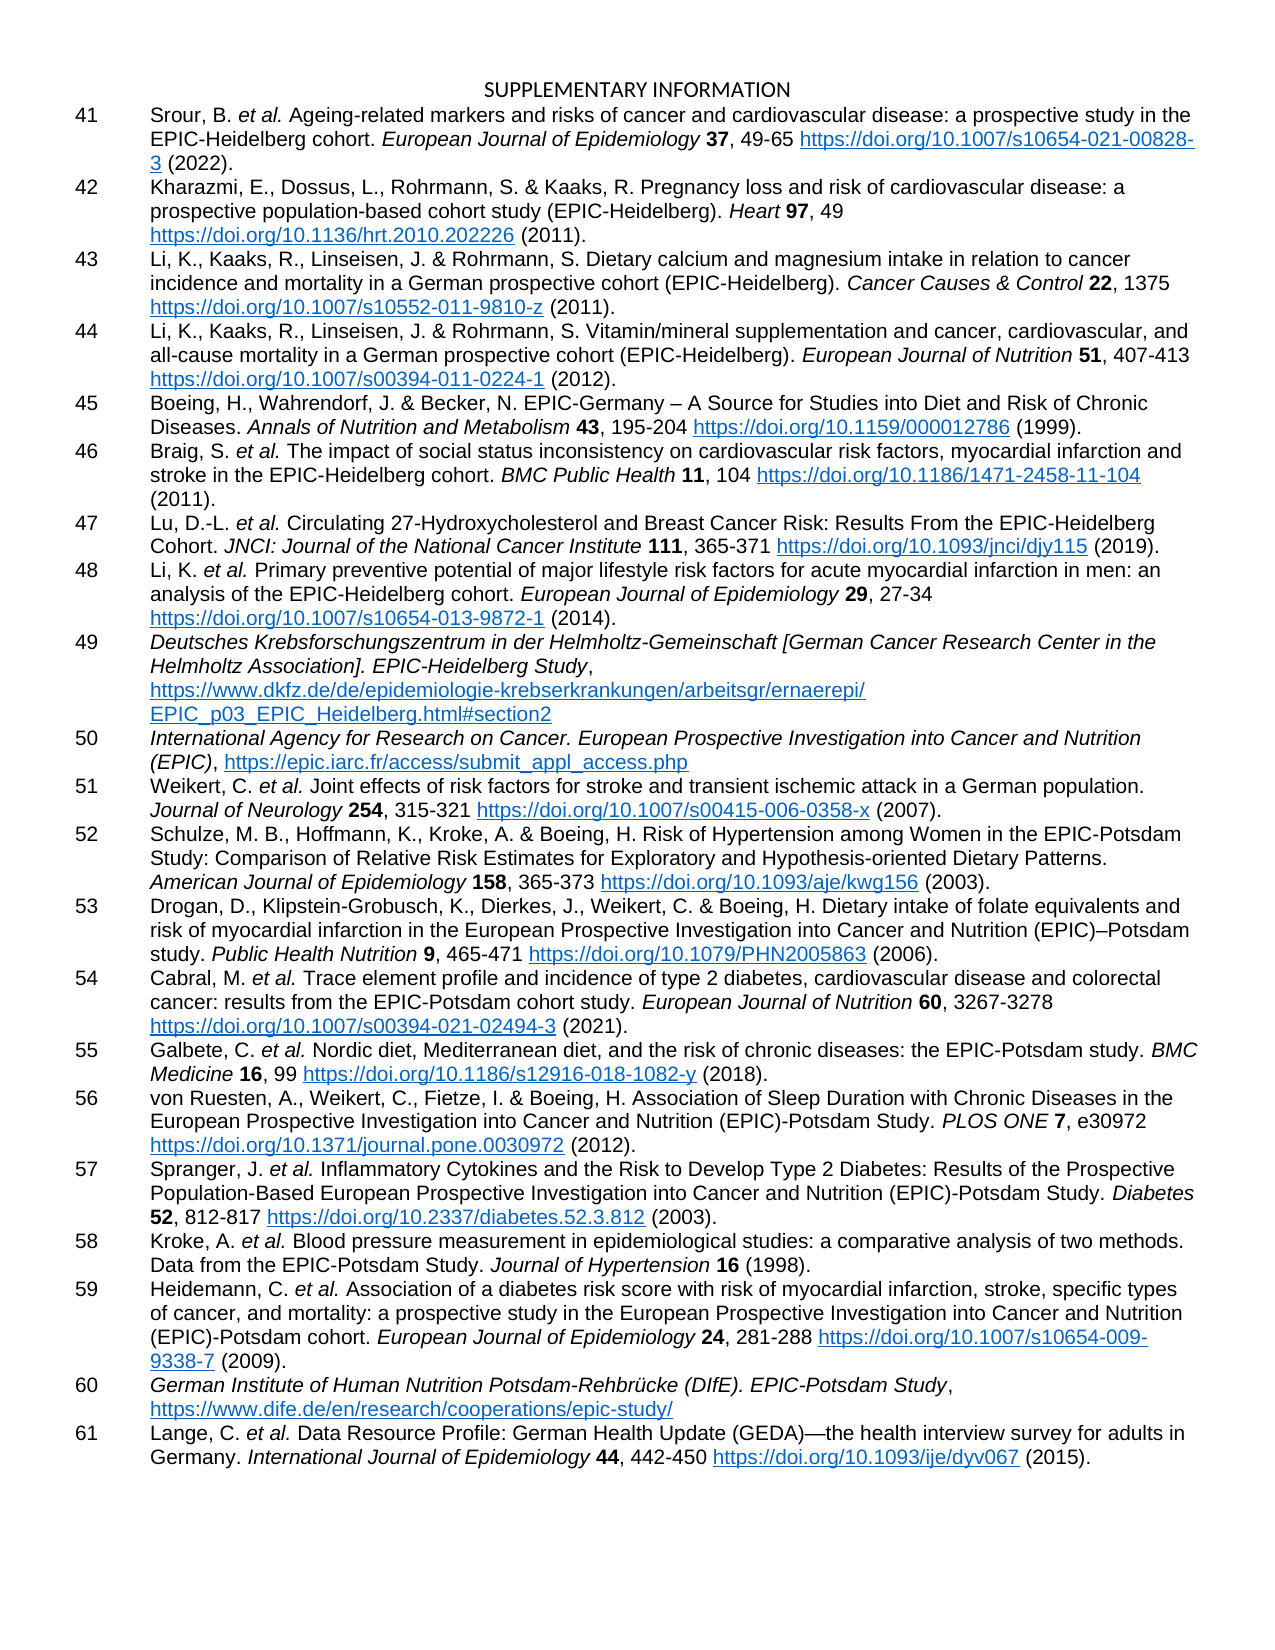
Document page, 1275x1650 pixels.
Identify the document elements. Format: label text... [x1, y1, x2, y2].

text 46 Braig, S. et al. The impact of social status inconsistency on cardiovascular risk factors, myocardial infarction and stroke in the EPIC-Heidelberg cohort. BMC Public Health 11, 104 https://doi.org/10.1186/1471-2458-11-104 (2011). [75, 438, 1200, 510]
text 47 Lu, D.-L. et al. Circulating 27-Hydroxycholesterol and Breast Cancer Risk: Results From the EPIC-Heidelberg Cohort. JNCI: Journal of the National Cancer Institute 111, 365-371 https://doi.org/10.1093/jnci/djy115 (2019). [75, 510, 1200, 558]
text 59 Heidemann, C. et al. Association of a diabetes risk score with risk of myocardial infarction, stroke, specific types of cancer, and mortality: a prospective study in the European Prospective Investigation into Cancer and Nutrition (EPIC)-Potsdam cohort. European Journal of Epidemiology 24, 281-288 https://doi.org/10.1007/s10654-009-9338-7 (2009). [75, 1277, 1200, 1373]
text 51 Weikert, C. et al. Joint effects of risk factors for stroke and transient ischemic attack in a German population. Journal of Neurology 254, 315-321 https://doi.org/10.1007/s00415-006-0358-x (2007). [75, 774, 1200, 822]
text 50 International Agency for Research on Cancer. European Prospective Investigation into Cancer and Nutrition (EPIC), https://epic.iarc.fr/access/submit_appl_access.php [75, 726, 1200, 774]
text 41 Srour, B. et al. Ageing-related markers and risks of cancer and cardiovascular disease: a prospective study in the EPIC-Heidelberg cohort. European Journal of Epidemiology 37, 49-65 https://doi.org/10.1007/s10654-021-00828-3 (2022). [75, 103, 1200, 175]
text 45 Boeing, H., Wahrendorf, J. & Becker, N. EPIC-Germany – A Source for Studies into Diet and Risk of Chronic Diseases. Annals of Nutrition and Metabolism 43, 195-204 https://doi.org/10.1159/000012786 (1999). [75, 391, 1200, 438]
text 53 Drogan, D., Klipstein-Grobusch, K., Dierkes, J., Weikert, C. & Boeing, H. Dietary intake of folate equivalents and risk of myocardial infarction in the European Prospective Investigation into Cancer and Nutrition (EPIC)–Potsdam study. Public Health Nutrition 9, 465-471 https://doi.org/10.1079/PHN2005863 (2006). [75, 894, 1200, 966]
text 44 Li, K., Kaaks, R., Linseisen, J. & Rohrmann, S. Vitamin/mineral supplementation and cancer, cardiovascular, and all-cause mortality in a German prospective cohort (EPIC-Heidelberg). European Journal of Nutrition 51, 407-413 https://doi.org/10.1007/s00394-011-0224-1 (2012). [75, 319, 1200, 391]
text 43 Li, K., Kaaks, R., Linseisen, J. & Rohrmann, S. Dietary calcium and magnesium intake in relation to cancer incidence and mortality in a German prospective cohort (EPIC-Heidelberg). Cancer Causes & Control 22, 1375 https://doi.org/10.1007/s10552-011-9810-z (2011). [75, 247, 1200, 319]
text 60 German Institute of Human Nutrition Potsdam-Rehbrücke (DIfE). EPIC-Potsdam Study, https://www.dife.de/en/research/cooperations/epic-study/ [75, 1373, 1200, 1421]
text 61 Lange, C. et al. Data Resource Profile: German Health Update (GEDA)—the health interview survey for adults in Germany. International Journal of Epidemiology 44, 442-450 https://doi.org/10.1093/ije/dyv067 (2015). [75, 1421, 1200, 1469]
text 52 Schulze, M. B., Hoffmann, K., Kroke, A. & Boeing, H. Risk of Hypertension among Women in the EPIC-Potsdam Study: Comparison of Relative Risk Estimates for Exploratory and Hypothesis-oriented Dietary Patterns. American Journal of Epidemiology 158, 365-373 https://doi.org/10.1093/aje/kwg156 (2003). [75, 822, 1200, 894]
text 55 Galbete, C. et al. Nordic diet, Mediterranean diet, and the risk of chronic diseases: the EPIC-Potsdam study. BMC Medicine 16, 99 https://doi.org/10.1186/s12916-018-1082-y (2018). [75, 1037, 1200, 1085]
text 54 Cabral, M. et al. Trace element profile and incidence of type 2 diabetes, cardiovascular disease and colorectal cancer: results from the EPIC-Potsdam cohort study. European Journal of Nutrition 60, 3267-3278 https://doi.org/10.1007/s00394-021-02494-3 (2021). [75, 966, 1200, 1037]
text 57 Spranger, J. et al. Inflammatory Cytokines and the Risk to Develop Type 2 Diabetes: Results of the Prospective Population-Based European Prospective Investigation into Cancer and Nutrition (EPIC)-Potsdam Study. Diabetes 52, 812-817 https://doi.org/10.2337/diabetes.52.3.812 (2003). [75, 1157, 1200, 1229]
text 58 Kroke, A. et al. Blood pressure measurement in epidemiological studies: a comparative analysis of two methods. Data from the EPIC-Potsdam Study. Journal of Hypertension 16 (1998). [75, 1229, 1200, 1277]
text 49 Deutsches Krebsforschungszentrum in der Helmholtz-Gemeinschaft [German Cancer Research Center in the Helmholtz Association]. EPIC-Heidelberg Study, https://www.dkfz.de/de/epidemiologie-krebserkrankungen/arbeitsgr/ernaerepi/EPIC_p03_EPIC_Heidelberg.html#section2 [75, 630, 1200, 726]
text 42 Kharazmi, E., Dossus, L., Rohrmann, S. & Kaaks, R. Pregnancy loss and risk of cardiovascular disease: a prospective population-based cohort study (EPIC-Heidelberg). Heart 97, 49 https://doi.org/10.1136/hrt.2010.202226 (2011). [75, 175, 1200, 247]
text 48 Li, K. et al. Primary preventive potential of major lifestyle risk factors for acute myocardial infarction in men: an analysis of the EPIC-Heidelberg cohort. European Journal of Epidemiology 29, 27-34 https://doi.org/10.1007/s10654-013-9872-1 (2014). [75, 558, 1200, 630]
text 56 von Ruesten, A., Weikert, C., Fietze, I. & Boeing, H. Association of Sleep Duration with Chronic Diseases in the European Prospective Investigation into Cancer and Nutrition (EPIC)-Potsdam Study. PLOS ONE 7, e30972 https://doi.org/10.1371/journal.pone.0030972 (2012). [75, 1085, 1200, 1157]
